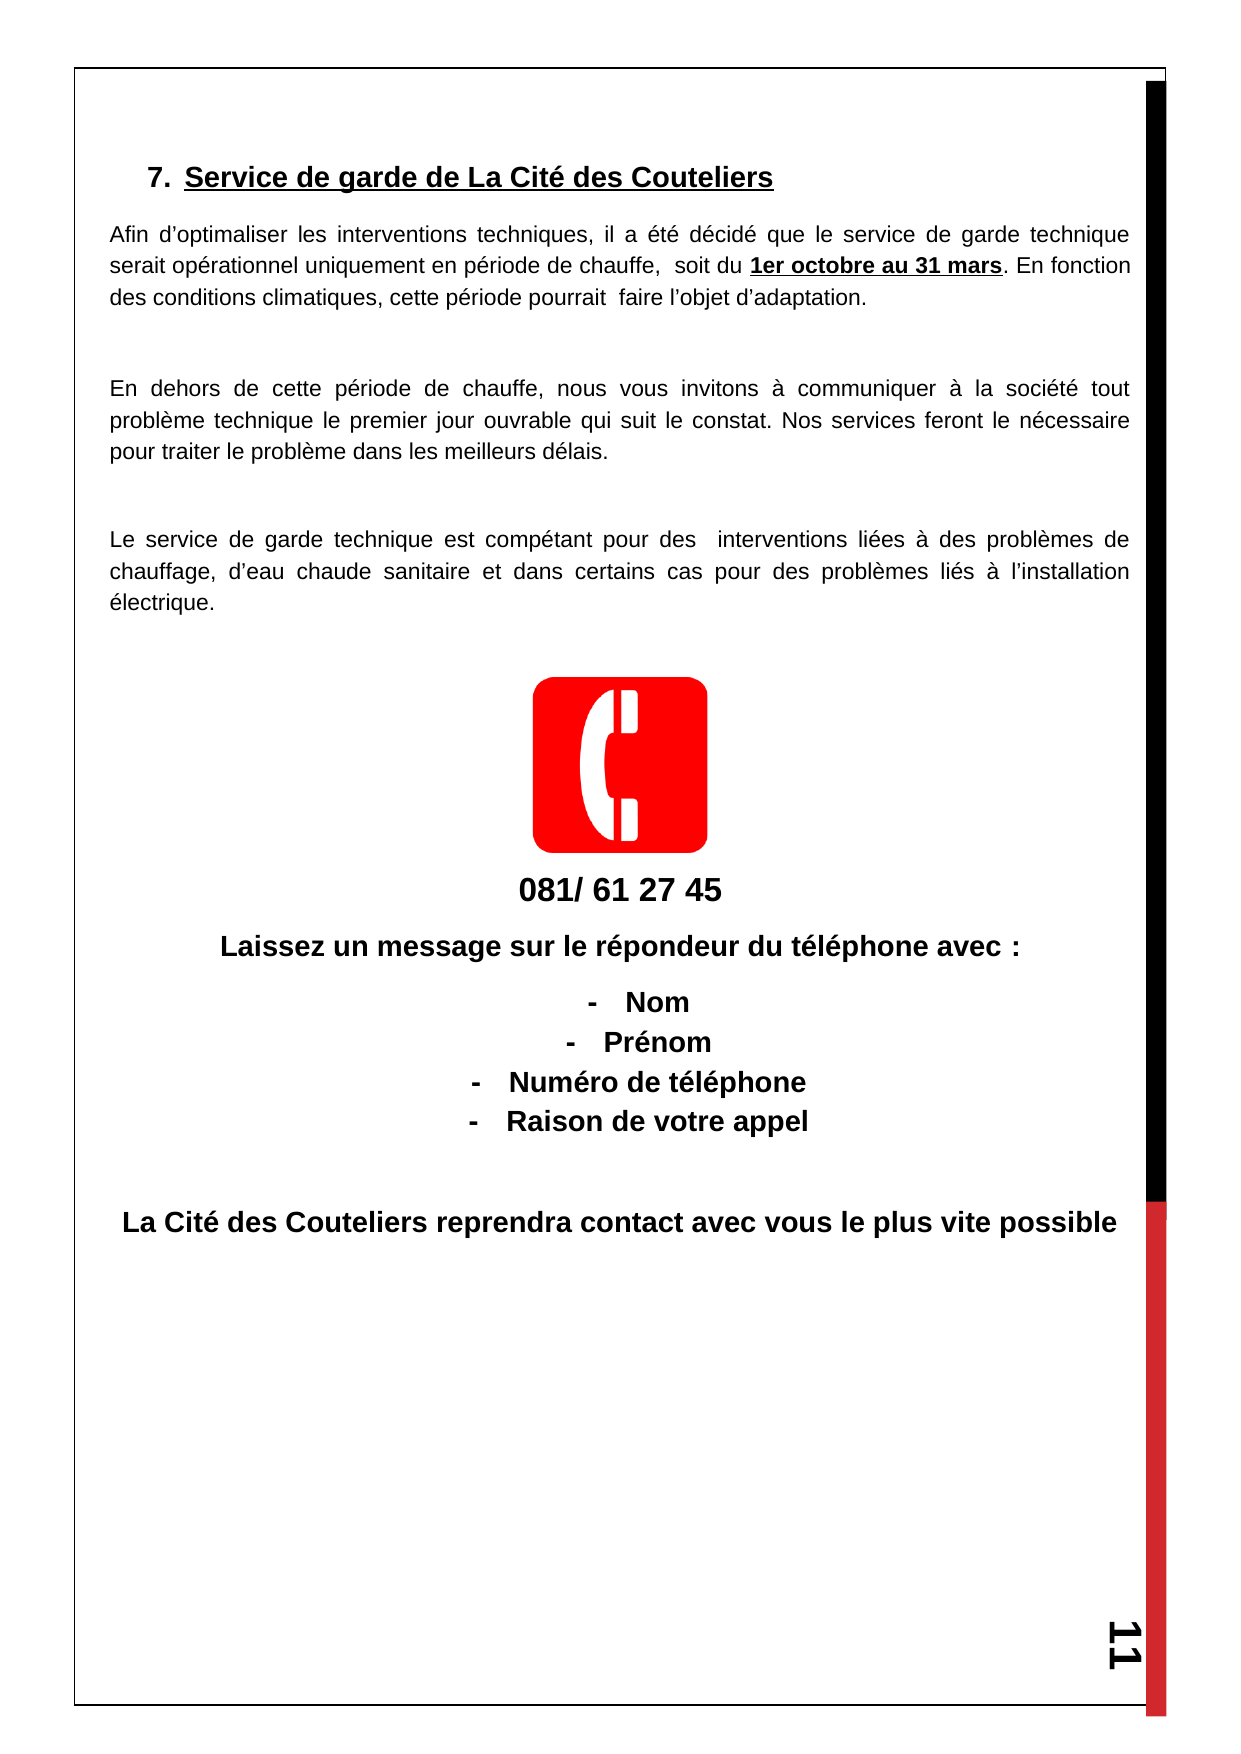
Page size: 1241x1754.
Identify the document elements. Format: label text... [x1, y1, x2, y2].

text Laissez un message sur le répondeur du téléphone avec : [109, 929, 1131, 962]
list Raison de votre appel [147, 1101, 1131, 1140]
text 081/ 61 27 45 [109, 870, 1131, 909]
text La Cité des Couteliers reprendra contact avec vous le plus vite possible [109, 1205, 1131, 1239]
text En dehors de cette période de chauffe, nous vous invitons à communiquer à la société tout problème technique le premier jour ouvrable qui suit le constat. Nos services feront le nécessaire pour traiter le problème dans les meilleurs délais. [109, 375, 1131, 464]
text Afin d’optimaliser les interventions techniques, il a été décidé que le service de garde technique serait opérationnel uniquement en période de chauffe, soit du 1er octobre au 31 mars. En fonction des conditions climatiques, cette période pourrait faire l’objet d’adaptation. [109, 221, 1131, 310]
list Prénom [147, 1021, 1131, 1061]
list Service de garde de La Cité des Couteliers [147, 160, 1131, 193]
list Numéro de téléphone [147, 1061, 1131, 1101]
list Nom [147, 981, 1131, 1021]
text Le service de garde technique est compétant pour des interventions liées à des problèmes de chauffage, d’eau chaude sanitaire et dans certains cas pour des problèmes liés à l’installation électrique. [109, 526, 1131, 616]
picture [532, 677, 708, 853]
